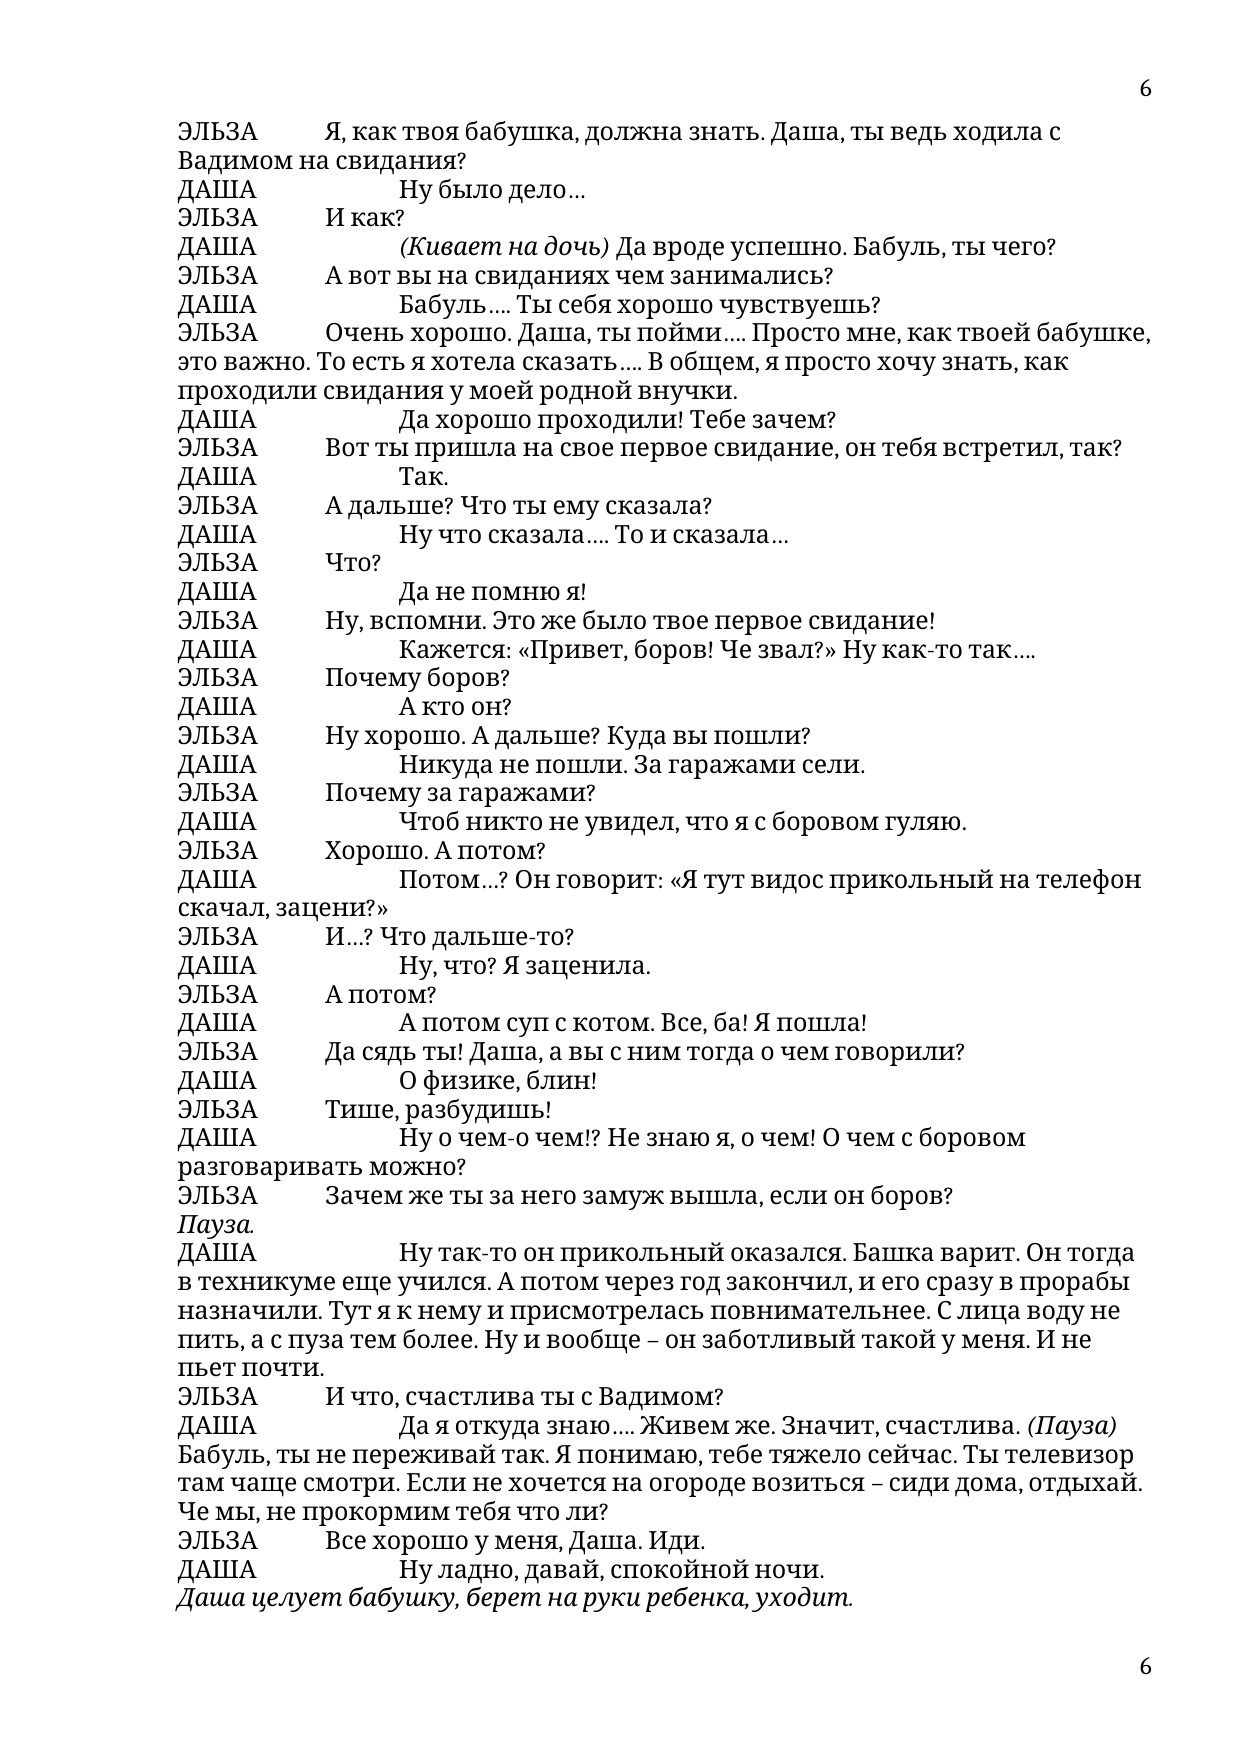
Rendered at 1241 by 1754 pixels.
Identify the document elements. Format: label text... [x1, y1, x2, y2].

text ДАША Ну что сказала…. То и сказала… [177, 521, 1152, 549]
text ДАША А кто он? [177, 693, 1152, 722]
text ДАША Кажется: «Привет, боров! Че звал?» Ну как-то так…. [177, 636, 1152, 664]
text ЭЛЬЗА А вот вы на свиданиях чем занимались? [177, 262, 1152, 291]
text ДАША Чтоб никто не увидел, что я с боровом гуляю. [177, 808, 1152, 837]
text Даша целует бабушку, берет на руки ребенка, уходит. [177, 1584, 1152, 1613]
text ДАША А потом суп с котом. Все, ба! Я пошла! [177, 1009, 1152, 1038]
text ДАША Ну, что? Я заценила. [177, 952, 1152, 981]
text ДАША Да я откуда знаю…. Живем же. Значит, счастлива. (Пауза) Бабуль, ты не переживай так. Я понимаю, тебе тяжело сейчас. Ты телевизор там чаще смотри. Если не хочется на огороде возиться – сиди дома, отдыхай. Че мы, не прокормим тебя что ли? [177, 1412, 1152, 1527]
text ДАША Ну было дело… [177, 176, 1152, 204]
text ЭЛЬЗА Ну хорошо. А дальше? Куда вы пошли? [177, 722, 1152, 751]
text ЭЛЬЗА Хорошо. А потом? [177, 837, 1152, 866]
text ДАША Ну так-то он прикольный оказался. Башка варит. Он тогда в техникуме еще учился. А потом через год закончил, и его сразу в прорабы назначили. Тут я к нему и присмотрелась повнимательнее. С лица воду не пить, а с пуза тем более. Ну и вообще – он заботливый такой у меня. И не пьет почти. [177, 1239, 1152, 1383]
text ЭЛЬЗА Очень хорошо. Даша, ты пойми…. Просто мне, как твоей бабушке, это важно. То есть я хотела сказать…. В общем, я просто хочу знать, как проходили свидания у моей родной внучки. [177, 319, 1152, 406]
text ДАША (Кивает на дочь) Да вроде успешно. Бабуль, ты чего? [177, 233, 1152, 262]
text ЭЛЬЗА А потом? [177, 981, 1152, 1009]
text ЭЛЬЗА И как? [177, 204, 1152, 233]
text ЭЛЬЗА И…? Что дальше-то? [177, 923, 1152, 952]
text ЭЛЬЗА Зачем же ты за него замуж вышла, если он боров? [177, 1182, 1152, 1211]
text ДАША Бабуль…. Ты себя хорошо чувствуешь? [177, 291, 1152, 319]
text ЭЛЬЗА Все хорошо у меня, Даша. Иди. [177, 1527, 1152, 1556]
text ЭЛЬЗА Тише, разбудишь! [177, 1096, 1152, 1124]
text ЭЛЬЗА И что, счастлива ты с Вадимом? [177, 1383, 1152, 1412]
text ДАША Да хорошо проходили! Тебе зачем? [177, 406, 1152, 434]
text ЭЛЬЗА Почему за гаражами? [177, 779, 1152, 808]
text ДАША Ну о чем-о чем!? Не знаю я, о чем! О чем с боровом разговаривать можно? [177, 1124, 1152, 1182]
text ЭЛЬЗА Да сядь ты! Даша, а вы с ним тогда о чем говорили? [177, 1038, 1152, 1067]
text ДАША Ну ладно, давай, спокойной ночи. [177, 1556, 1152, 1584]
text ДАША Так. [177, 463, 1152, 492]
text ДАША Да не помню я! [177, 578, 1152, 607]
text ЭЛЬЗА Что? [177, 549, 1152, 578]
text ДАША О физике, блин! [177, 1067, 1152, 1096]
text ДАША Никуда не пошли. За гаражами сели. [177, 751, 1152, 779]
text ЭЛЬЗА А дальше? Что ты ему сказала? [177, 492, 1152, 521]
text Пауза. [177, 1211, 1152, 1239]
text ЭЛЬЗА Ну, вспомни. Это же было твое первое свидание! [177, 607, 1152, 636]
text ДАША Потом…? Он говорит: «Я тут видос прикольный на телефон скачал, зацени?» [177, 866, 1152, 923]
text ЭЛЬЗА Я, как твоя бабушка, должна знать. Даша, ты ведь ходила с Вадимом на свидания? [177, 118, 1152, 176]
text ЭЛЬЗА Почему боров? [177, 664, 1152, 693]
text ЭЛЬЗА Вот ты пришла на свое первое свидание, он тебя встретил, так? [177, 434, 1152, 463]
